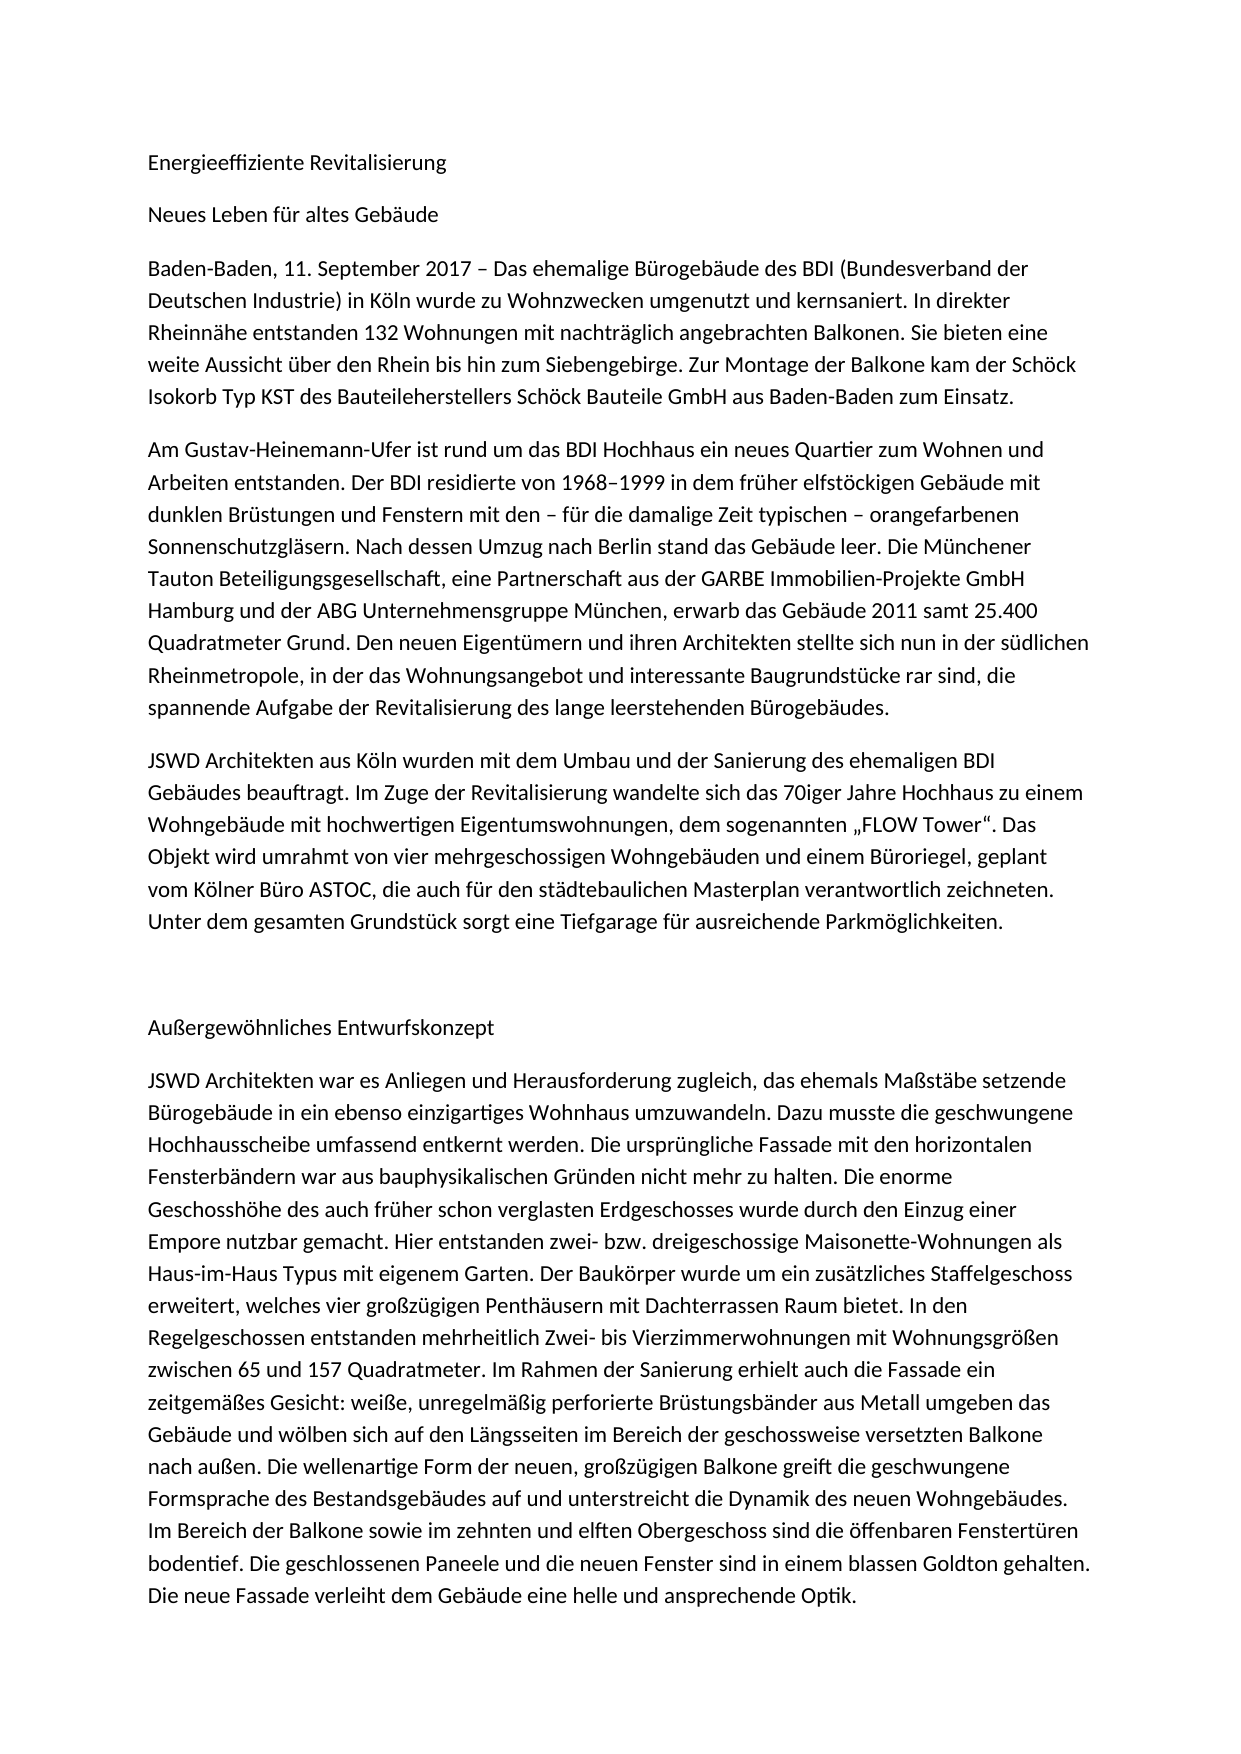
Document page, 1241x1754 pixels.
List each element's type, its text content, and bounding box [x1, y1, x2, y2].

text Außergewöhnliches Entwurfskonzept [148, 1013, 1093, 1041]
text Neues Leben für altes Gebäude [148, 201, 1093, 229]
text JSWD Architekten war es Anliegen und Herausforderung zugleich, das ehemals Maßstäbe setzende Bürogebäude in ein ebenso einzigartiges Wohnhaus umzuwandeln. Dazu musste die geschwungene Hochhausscheibe umfassend entkernt werden. Die ursprüngliche Fassade mit den horizontalen Fensterbändern war aus bauphysikalischen Gründen nicht mehr zu halten. Die enorme Geschosshöhe des auch früher schon verglasten Erdgeschosses wurde durch den Einzug einer Empore nutzbar gemacht. Hier entstanden zwei- bzw. dreigeschossige Maisonette-Wohnungen als Haus-im-Haus Typus mit eigenem Garten. Der Baukörper wurde um ein zusätzliches Staffelgeschoss erweitert, welches vier großzügigen Penthäusern mit Dachterrassen Raum bietet. In den Regelgeschossen entstanden mehrheitlich Zwei- bis Vierzimmerwohnungen mit Wohnungsgrößen zwischen 65 und 157 Quadratmeter. Im Rahmen der Sanierung erhielt auch die Fassade ein zeitgemäßes Gesicht: weiße, unregelmäßig perforierte Brüstungsbänder aus Metall umgeben das Gebäude und wölben sich auf den Längsseiten im Bereich der geschossweise versetzten Balkone nach außen. Die wellenartige Form der neuen, großzügigen Balkone greift die geschwungene Formsprache des Bestandsgebäudes auf und unterstreicht die Dynamik des neuen Wohngebäudes. Im Bereich der Balkone sowie im zehnten und elften Obergeschoss sind die öffenbaren Fenstertüren bodentief. Die geschlossenen Paneele und die neuen Fenster sind in einem blassen Goldton gehalten. Die neue Fassade verleiht dem Gebäude eine helle und ansprechende Optik. [148, 1066, 1093, 1609]
text Baden-Baden, 11. September 2017 – Das ehemalige Bürogebäude des BDI (Bundesverband der Deutschen Industrie) in Köln wurde zu Wohnzwecken umgenutzt und kernsaniert. In direkter Rheinnähe entstanden 132 Wohnungen mit nachträglich angebrachten Balkonen. Sie bieten eine weite Aussicht über den Rhein bis hin zum Siebengebirge. Zur Montage der Balkone kam der Schöck Isokorb Typ KST des Bauteileherstellers Schöck Bauteile GmbH aus Baden-Baden zum Einsatz. [148, 254, 1093, 410]
text Am Gustav-Heinemann-Ufer ist rund um das BDI Hochhaus ein neues Quartier zum Wohnen und Arbeiten entstanden. Der BDI residierte von 1968–1999 in dem früher elfstöckigen Gebäude mit dunklen Brüstungen und Fenstern mit den – für die damalige Zeit typischen – orangefarbenen Sonnenschutzgläsern. Nach dessen Umzug nach Berlin stand das Gebäude leer. Die Münchener Tauton Beteiligungsgesellschaft, eine Partnerschaft aus der GARBE Immobilien-Projekte GmbH Hamburg und der ABG Unternehmensgruppe München, erwarb das Gebäude 2011 samt 25.400 Quadratmeter Grund. Den neuen Eigentümern und ihren Architekten stellte sich nun in der südlichen Rheinmetropole, in der das Wohnungsangebot und interessante Baugrundstücke rar sind, die spannende Aufgabe der Revitalisierung des lange leerstehenden Bürogebäudes. [148, 435, 1093, 721]
text Energieeffiziente Revitalisierung [148, 148, 1093, 176]
text JSWD Architekten aus Köln wurden mit dem Umbau und der Sanierung des ehemaligen BDI Gebäudes beauftragt. Im Zuge der Revitalisierung wandelte sich das 70iger Jahre Hochhaus zu einem Wohngebäude mit hochwertigen Eigentumswohnungen, dem sogenannten „FLOW Tower“. Das Objekt wird umrahmt von vier mehrgeschossigen Wohngebäuden und einem Büroriegel, geplant vom Kölner Büro ASTOC, die auch für den städtebaulichen Masterplan verantwortlich zeichneten. Unter dem gesamten Grundstück sorgt eine Tiefgarage für ausreichende Parkmöglichkeiten. [148, 746, 1093, 935]
